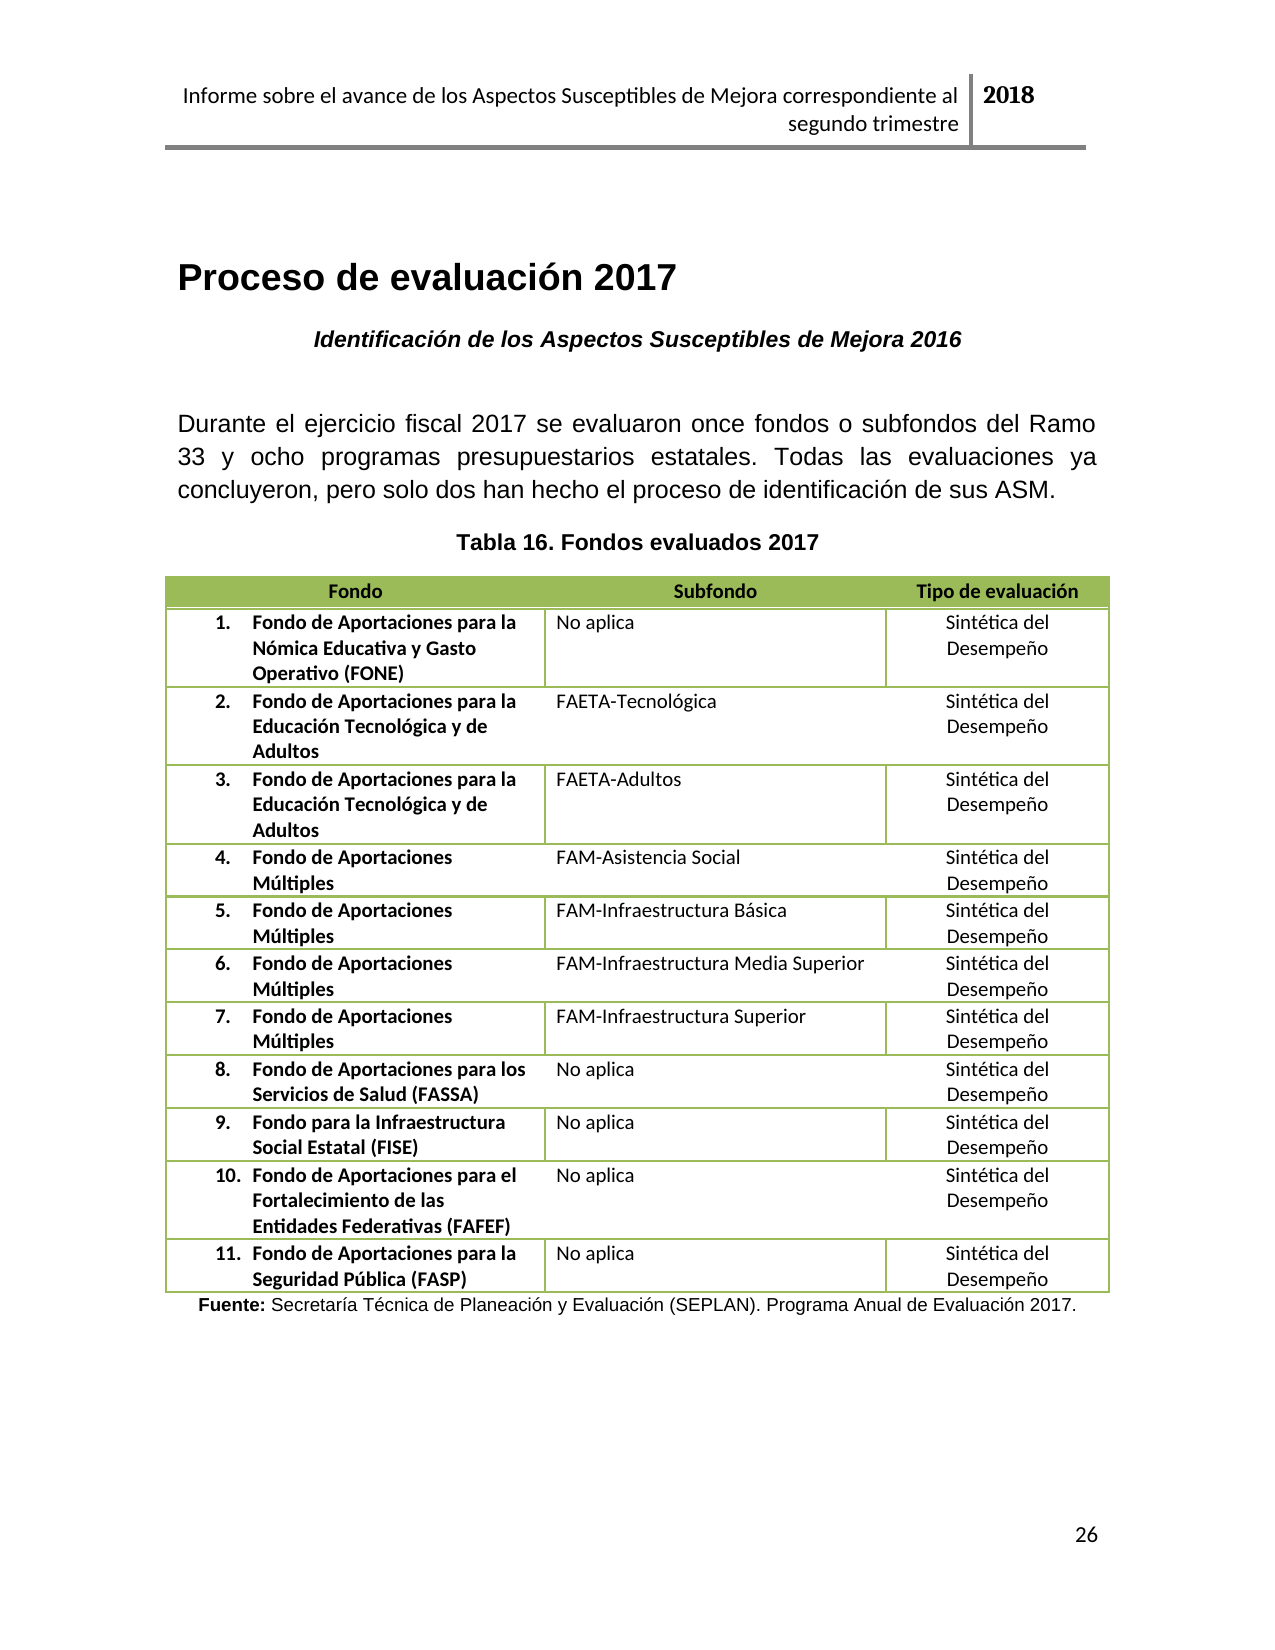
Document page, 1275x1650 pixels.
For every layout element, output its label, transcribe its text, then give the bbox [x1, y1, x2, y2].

text Durante el ejercicio fiscal 2017 se evaluaron once fondos o subfondos del Ramo 33 y ocho programas presupuestarios estatales. Todas las evaluaciones ya concluyeron, pero solo dos han hecho el proceso de identificación de sus ASM. [177, 409, 1098, 504]
table_cell No aplica [545, 1056, 886, 1107]
text Fuente: Secretaría Técnica de Planeación y Evaluación (SEPLAN). Programa Anual de Evaluación 2017. [177, 1293, 1098, 1315]
table_cell Sintética del Desempeño [887, 1003, 1108, 1054]
table_cell Fondo de Aportaciones para la Seguridad Pública (FASP) [167, 1240, 544, 1291]
table_cell Fondo de Aportaciones para la Educación Tecnológica y de Adultos [167, 766, 544, 842]
table_cell No aplica [546, 1240, 885, 1291]
table_cell No aplica [545, 1162, 886, 1238]
table_cell Sintética del Desempeño [886, 950, 1108, 1001]
table_cell Sintética del Desempeño [886, 1056, 1108, 1107]
table_cell Sintética del Desempeño [887, 766, 1108, 842]
table_cell FAM-Infraestructura Superior [546, 1003, 885, 1054]
table_cell FAETA-Adultos [546, 766, 885, 842]
table_cell FAETA-Tecnológica [545, 688, 886, 764]
table_cell No aplica [546, 1109, 885, 1160]
table_cell Fondo de Aportaciones Múltiples [167, 950, 545, 1001]
subtitle Identificación de los Aspectos Susceptibles de Mejora 2016 [177, 326, 1098, 352]
table_cell Sintética del Desempeño [886, 1162, 1108, 1238]
table_header Fondo [167, 578, 545, 607]
table_header Tipo de evaluación [886, 578, 1108, 607]
table_cell Sintética del Desempeño [886, 688, 1108, 764]
table_cell Fondo de Aportaciones Múltiples [167, 898, 544, 948]
table_cell Sintética del Desempeño [886, 845, 1108, 895]
table_cell No aplica [546, 610, 885, 686]
table_cell Fondo para la Infraestructura Social Estatal (FISE) [167, 1109, 544, 1160]
table_cell Fondo de Aportaciones Múltiples [167, 845, 545, 895]
table_header Subfondo [545, 578, 886, 607]
table_cell FAM-Infraestructura Media Superior [545, 950, 886, 1001]
table_cell Fondo de Aportaciones para la Educación Tecnológica y de Adultos [167, 688, 545, 764]
table_cell Sintética del Desempeño [887, 898, 1108, 948]
table_cell Sintética del Desempeño [887, 1109, 1108, 1160]
table_cell Fondo de Aportaciones para los Servicios de Salud (FASSA) [167, 1056, 545, 1107]
subtitle Proceso de evaluación 2017 [177, 256, 1098, 299]
table_cell Fondo de Aportaciones para el Fortalecimiento de las Entidades Federativas (FAFEF) [167, 1162, 545, 1238]
table_cell Sintética del Desempeño [887, 1240, 1108, 1291]
table_cell Fondo de Aportaciones Múltiples [167, 1003, 544, 1054]
table_cell FAM-Infraestructura Básica [546, 898, 885, 948]
table_cell Fondo de Aportaciones para la Nómica Educativa y Gasto Operativo (FONE) [167, 610, 544, 686]
table_cell Sintética del Desempeño [887, 610, 1108, 686]
table_cell FAM-Asistencia Social [545, 845, 886, 895]
text Tabla 16. Fondos evaluados 2017 [177, 529, 1098, 555]
